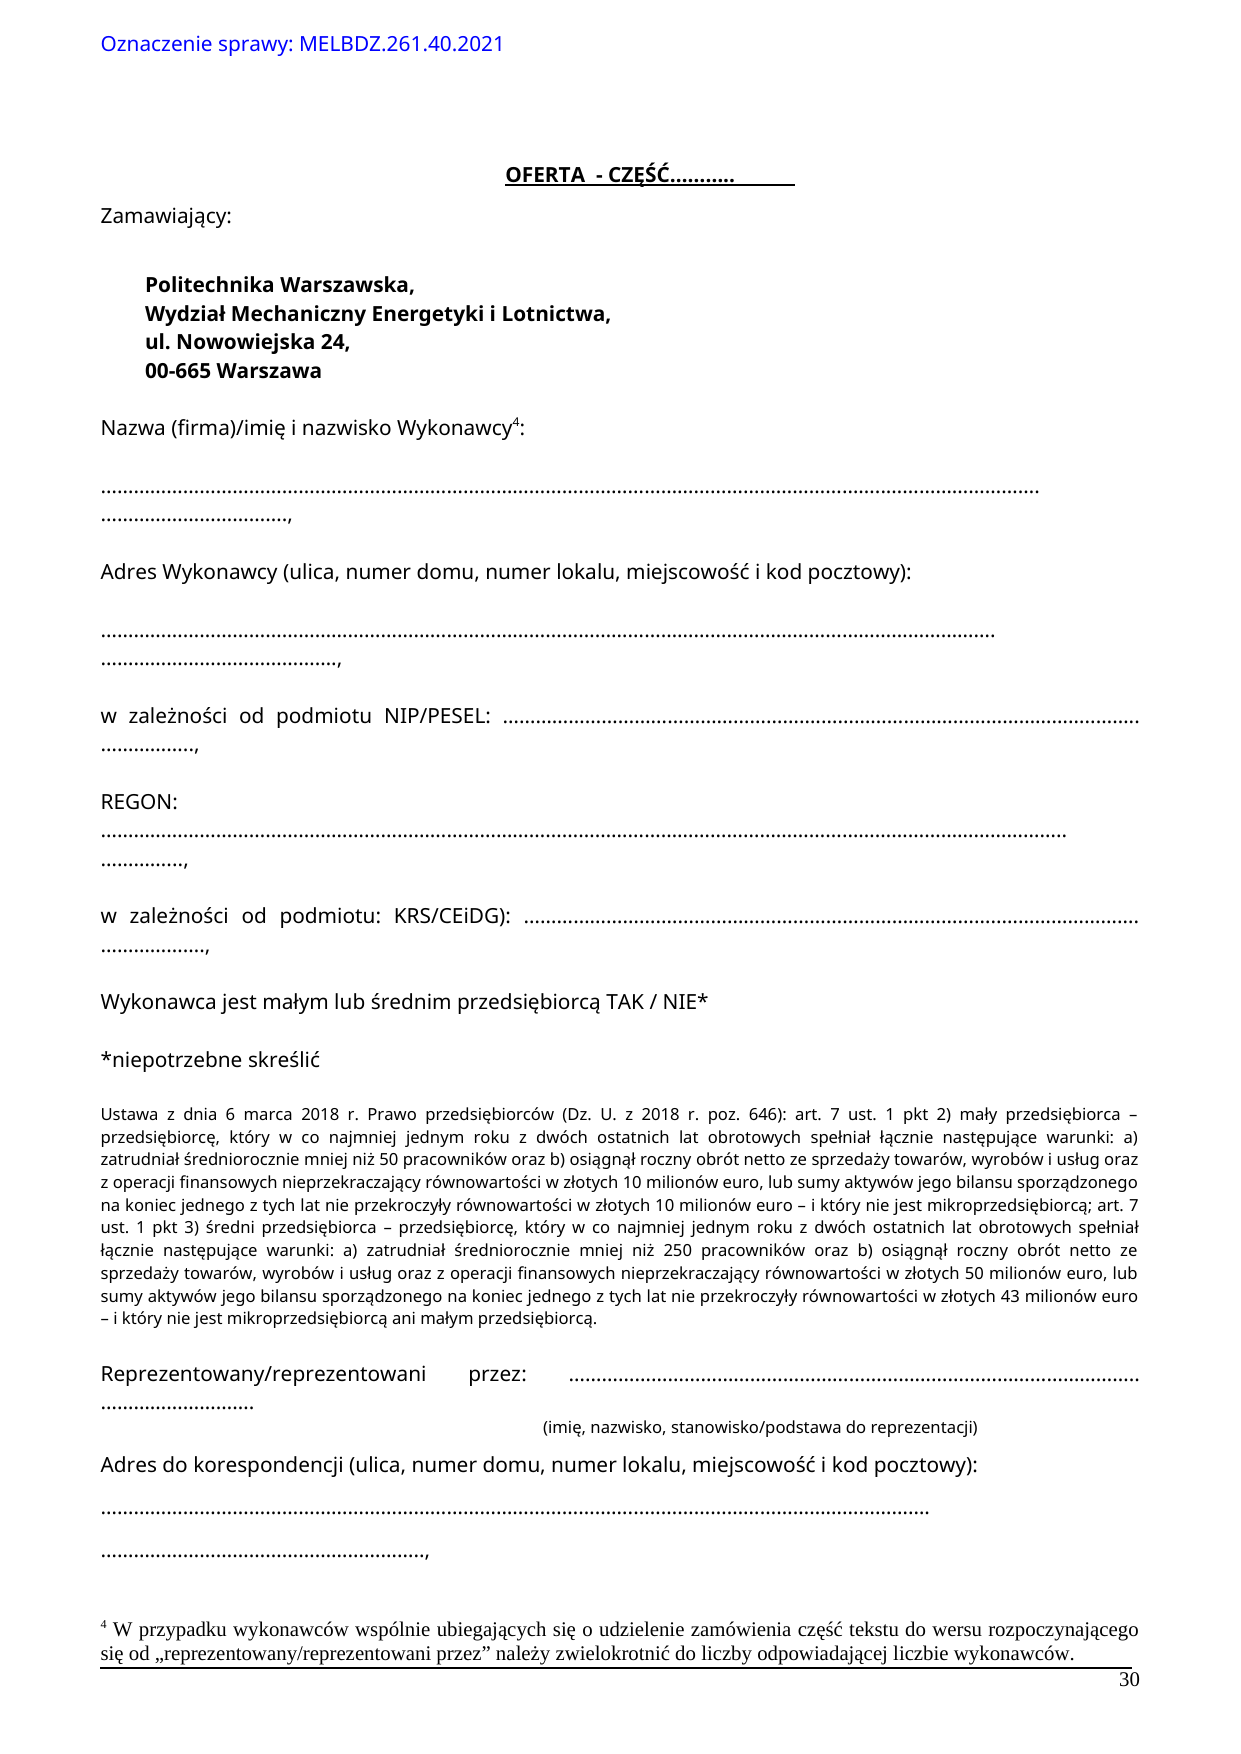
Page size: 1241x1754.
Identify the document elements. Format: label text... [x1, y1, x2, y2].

list Wydział Mechaniczny Energetyki i Lotnictwa, [145, 299, 1140, 327]
text ……………………………………………………………………………………………………………………………………………….……………………………………., [100, 615, 1140, 672]
list Politechnika Warszawska, [145, 271, 1140, 299]
text ……………………………………………………………………………………...…………………………………………….………………………………………………….., [100, 1492, 1140, 1563]
text (imię, nazwisko, stanowisko/podstawa do reprezentacji) [469, 1416, 1140, 1438]
text w zależności od podmiotu: KRS/CEiDG): …………………….……………………………………………………..…………………….………………., [100, 901, 1140, 958]
text ……………………………………………………………………………………………………………………………..……………………….……………………………., [100, 471, 1140, 528]
text Nazwa (firma)/imię i nazwisko Wykonawcy: [100, 413, 1140, 442]
text Adres do korespondencji (ulica, numer domu, numer lokalu, miejscowość i kod pocztowy): [100, 1450, 1140, 1478]
text Zamawiający: [100, 201, 1140, 229]
text Adres Wykonawcy (ulica, numer domu, numer lokalu, miejscowość i kod pocztowy): [100, 557, 1140, 586]
text Reprezentowany/reprezentowani przez: …………………………………………………………………………………………..………………………. [100, 1359, 1140, 1416]
text Wykonawca jest małym lub średnim przedsiębiorcą TAK / NIE* [100, 987, 1140, 1016]
text *niepotrzebne skreślić [100, 1045, 1140, 1073]
text REGON: …………………………………………………………………………………………………………………………………………………………..…………..., [100, 787, 1140, 872]
list ul. Nowowiejska 24, [145, 327, 1140, 356]
text Ustawa z dnia 6 marca 2018 r. Prawo przedsiębiorców (Dz. U. z 2018 r. poz. 646): art. 7 ust. 1 pkt 2) mały przedsiębiorca – przedsiębiorcę, który w co najmniej jednym roku z dwóch ostatnich lat obrotowych spełniał łącznie następujące warunki: a) zatrudniał średniorocznie mniej niż 50 pracowników oraz b) osiągnął roczny obrót netto ze sprzedaży towarów, wyrobów i usług oraz z operacji finansowych nieprzekraczający równowartości w złotych 10 milionów euro, lub sumy aktywów jego bilansu sporządzonego na koniec jednego z tych lat nie przekroczyły równowartości w złotych 10 milionów euro – i który nie jest mikroprzedsiębiorcą; art. 7 ust. 1 pkt 3) średni przedsiębiorca – przedsiębiorcę, który w co najmniej jednym roku z dwóch ostatnich lat obrotowych spełniał łącznie następujące warunki: a) zatrudniał średniorocznie mniej niż 250 pracowników oraz b) osiągnął roczny obrót netto ze sprzedaży towarów, wyrobów i usług oraz z operacji finansowych nieprzekraczający równowartości w złotych 50 milionów euro, lub sumy aktywów jego bilansu sporządzonego na koniec jednego z tych lat nie przekroczyły równowartości w złotych 43 milionów euro – i który nie jest mikroprzedsiębiorcą ani małym przedsiębiorcą. [100, 1102, 1140, 1329]
text w zależności od podmiotu NIP/PESEL: ………………………………………………….…………………………………………..……..…………….., [100, 701, 1140, 758]
text Oferta - część……….. [100, 160, 1140, 189]
list 00-665 Warszawa [145, 356, 1140, 384]
